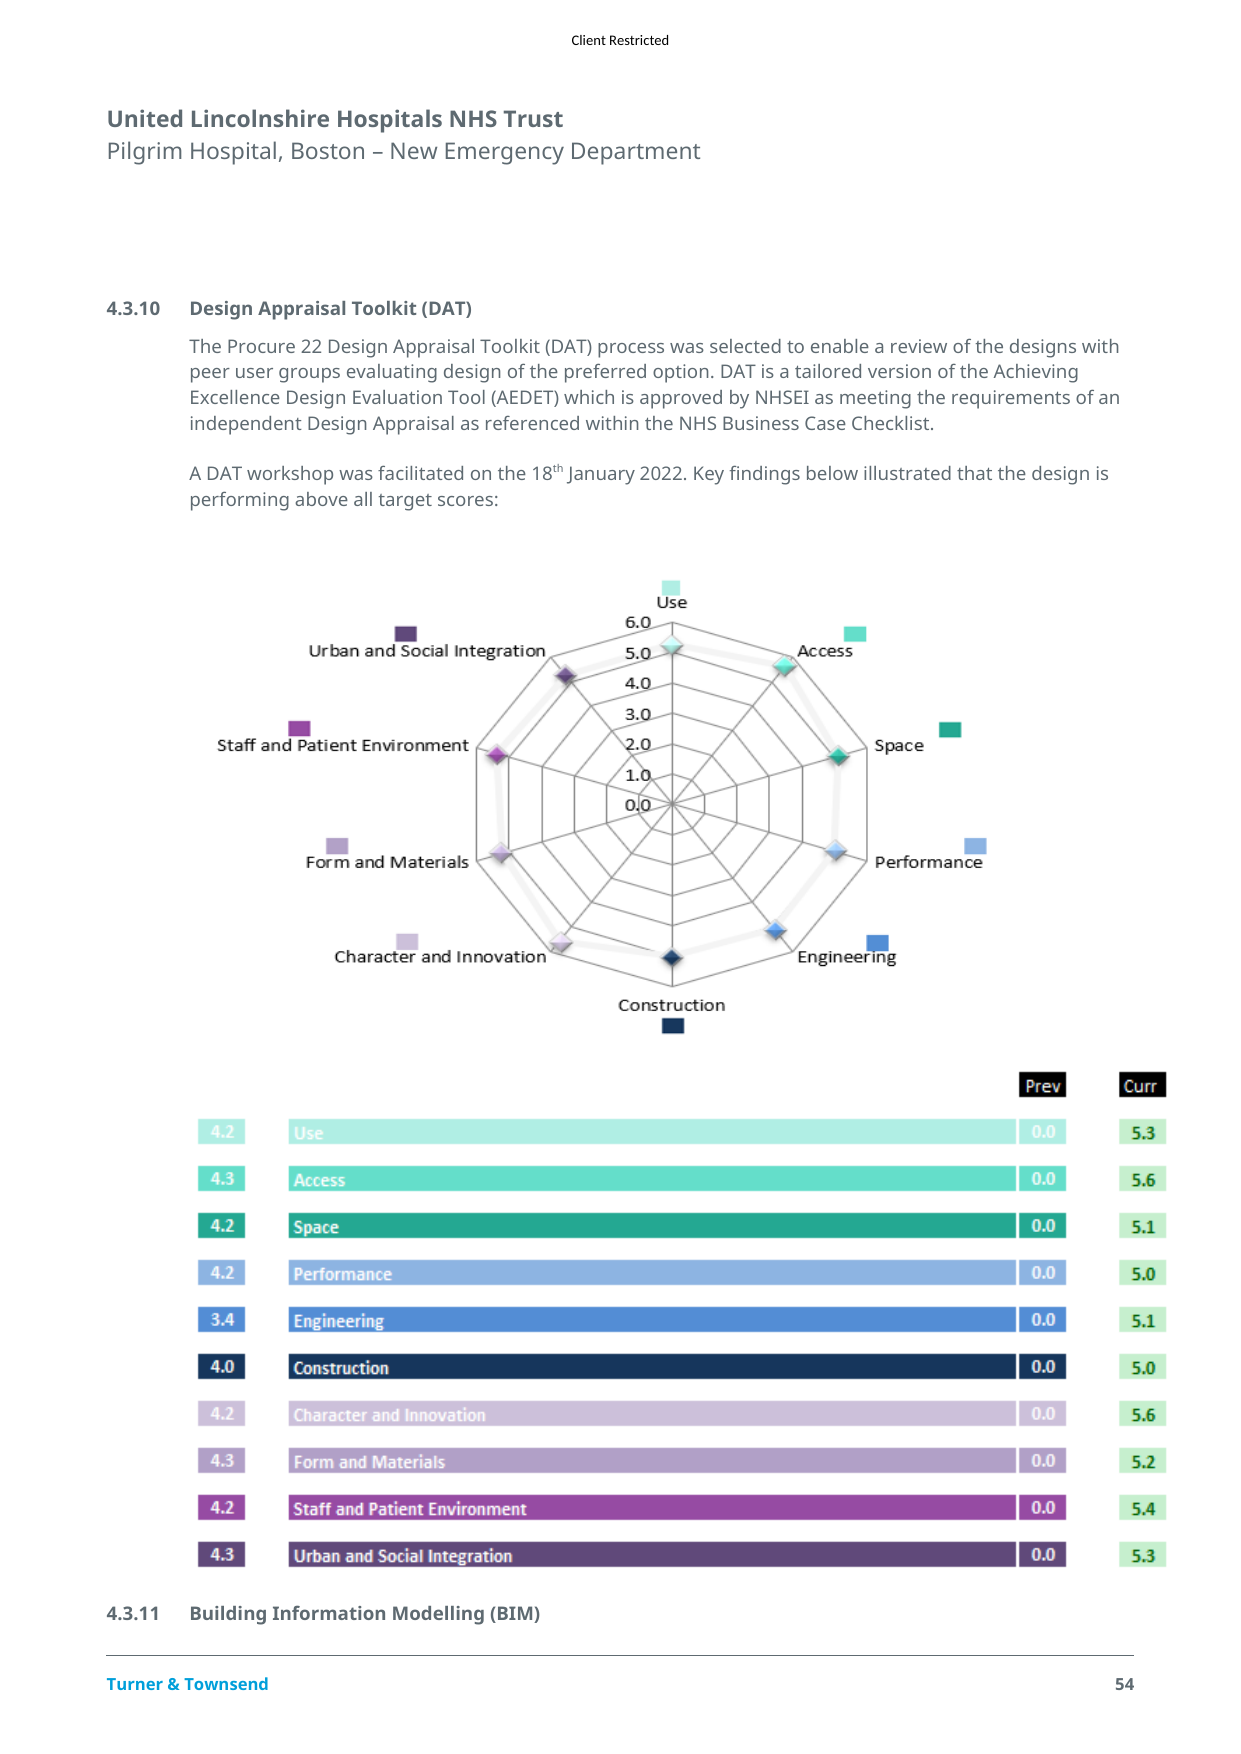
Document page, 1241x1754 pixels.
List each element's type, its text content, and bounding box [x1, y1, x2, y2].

picture [189, 536, 1168, 1575]
text A DAT workshop was facilitated on the 18th January 2022. Key findings below illustrated that the design is performing above all target scores: [189, 460, 1134, 511]
subtitle Design Appraisal Toolkit (DAT) [106, 295, 1134, 321]
text The Procure 22 Design Appraisal Toolkit (DAT) process was selected to enable a review of the designs with peer user groups evaluating design of the preferred option. DAT is a tailored version of the Achieving Excellence Design Evaluation Tool (AEDET) which is approved by NHSEI as meeting the requirements of an independent Design Appraisal as referenced within the NHS Business Case Checklist. [189, 333, 1134, 435]
subtitle Building Information Modelling (BIM) [106, 1600, 1134, 1625]
